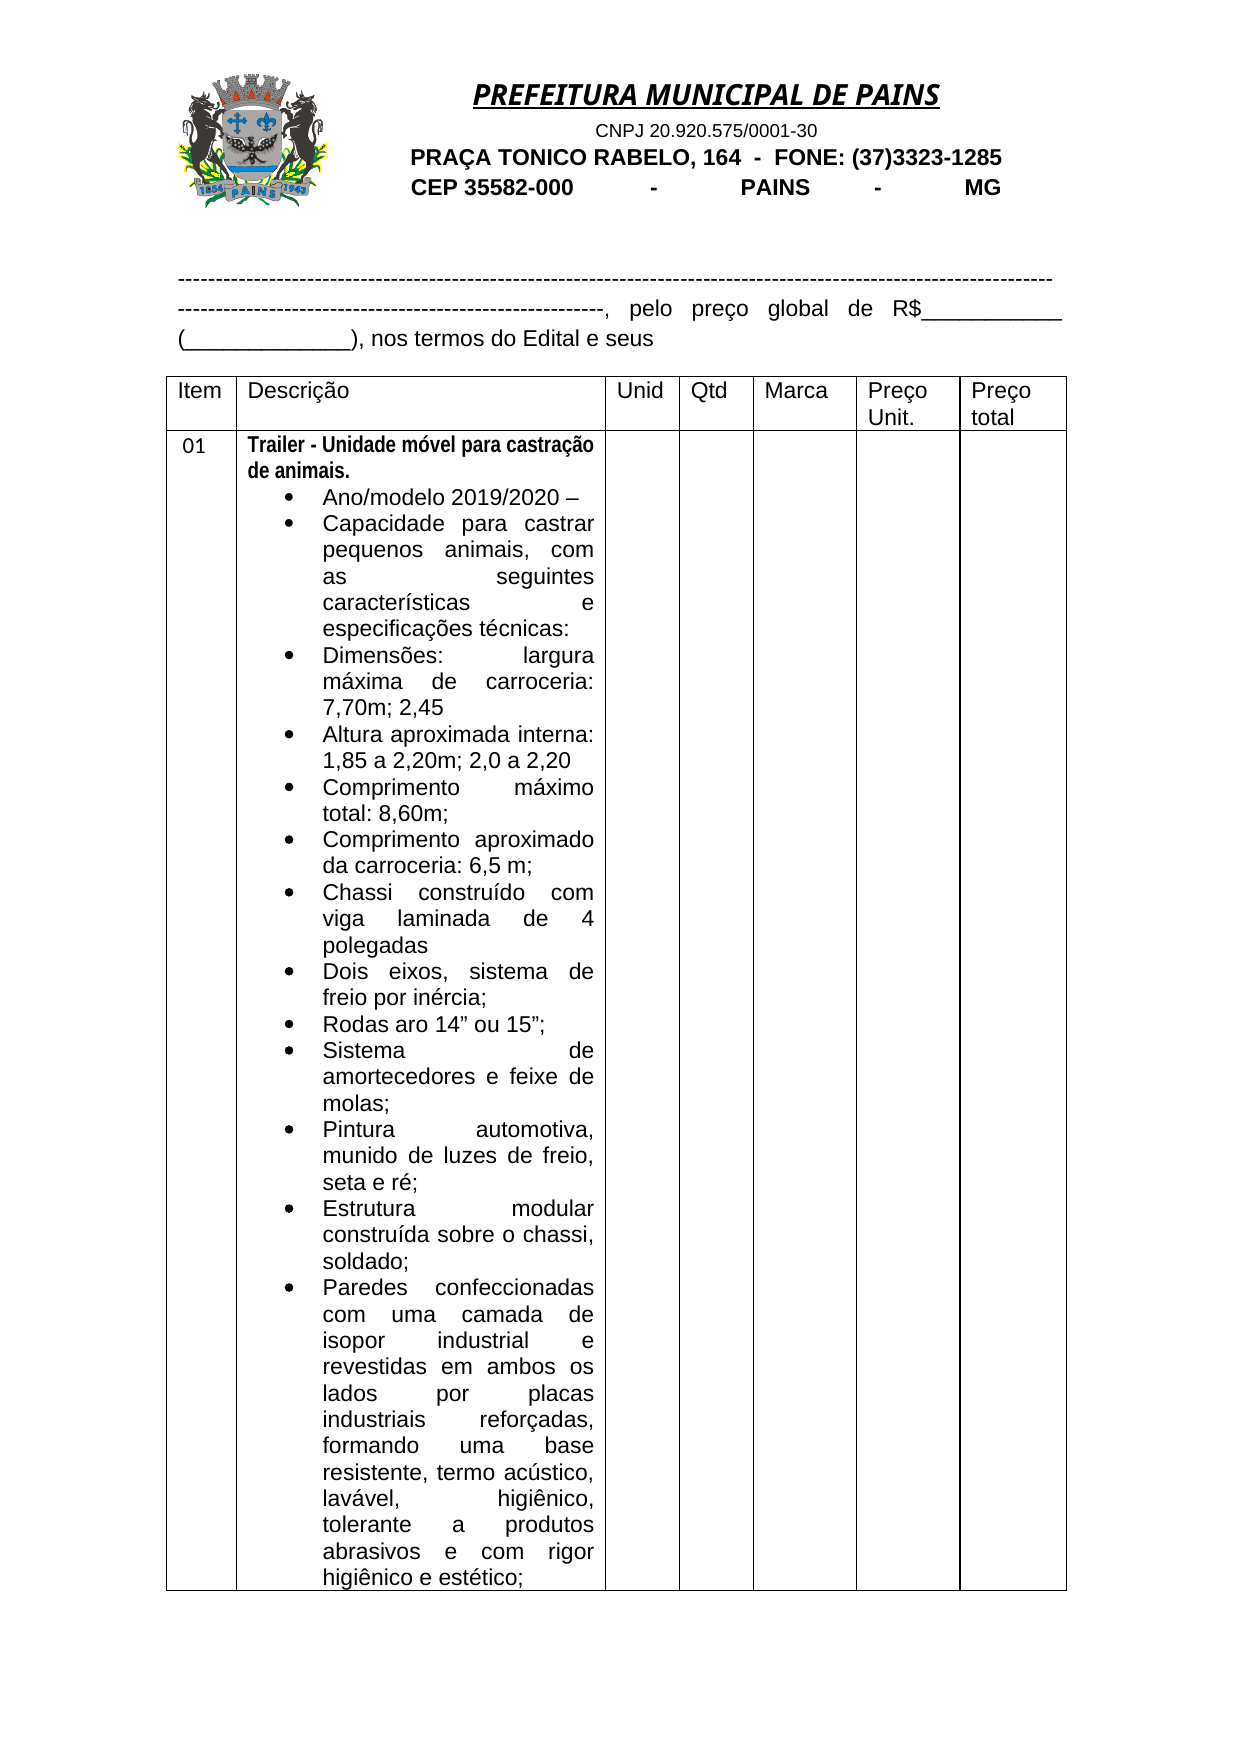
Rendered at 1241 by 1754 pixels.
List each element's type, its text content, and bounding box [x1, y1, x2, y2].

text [177, 264, 1063, 351]
table_header Descrição [237, 377, 605, 430]
table_header Marca [754, 377, 856, 430]
table_cell [961, 431, 1066, 1590]
table_cell [754, 431, 856, 1590]
table_cell [606, 431, 679, 1590]
table_header Item [167, 377, 236, 430]
table_header Preço Unit. [857, 377, 959, 430]
table_cell [680, 431, 753, 1590]
table_cell 01 [167, 431, 236, 1590]
table_cell [857, 431, 959, 1590]
table_header Qtd [680, 377, 753, 430]
table_header Unid [606, 377, 679, 430]
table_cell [237, 431, 605, 1590]
table_header Preço total [961, 377, 1066, 430]
